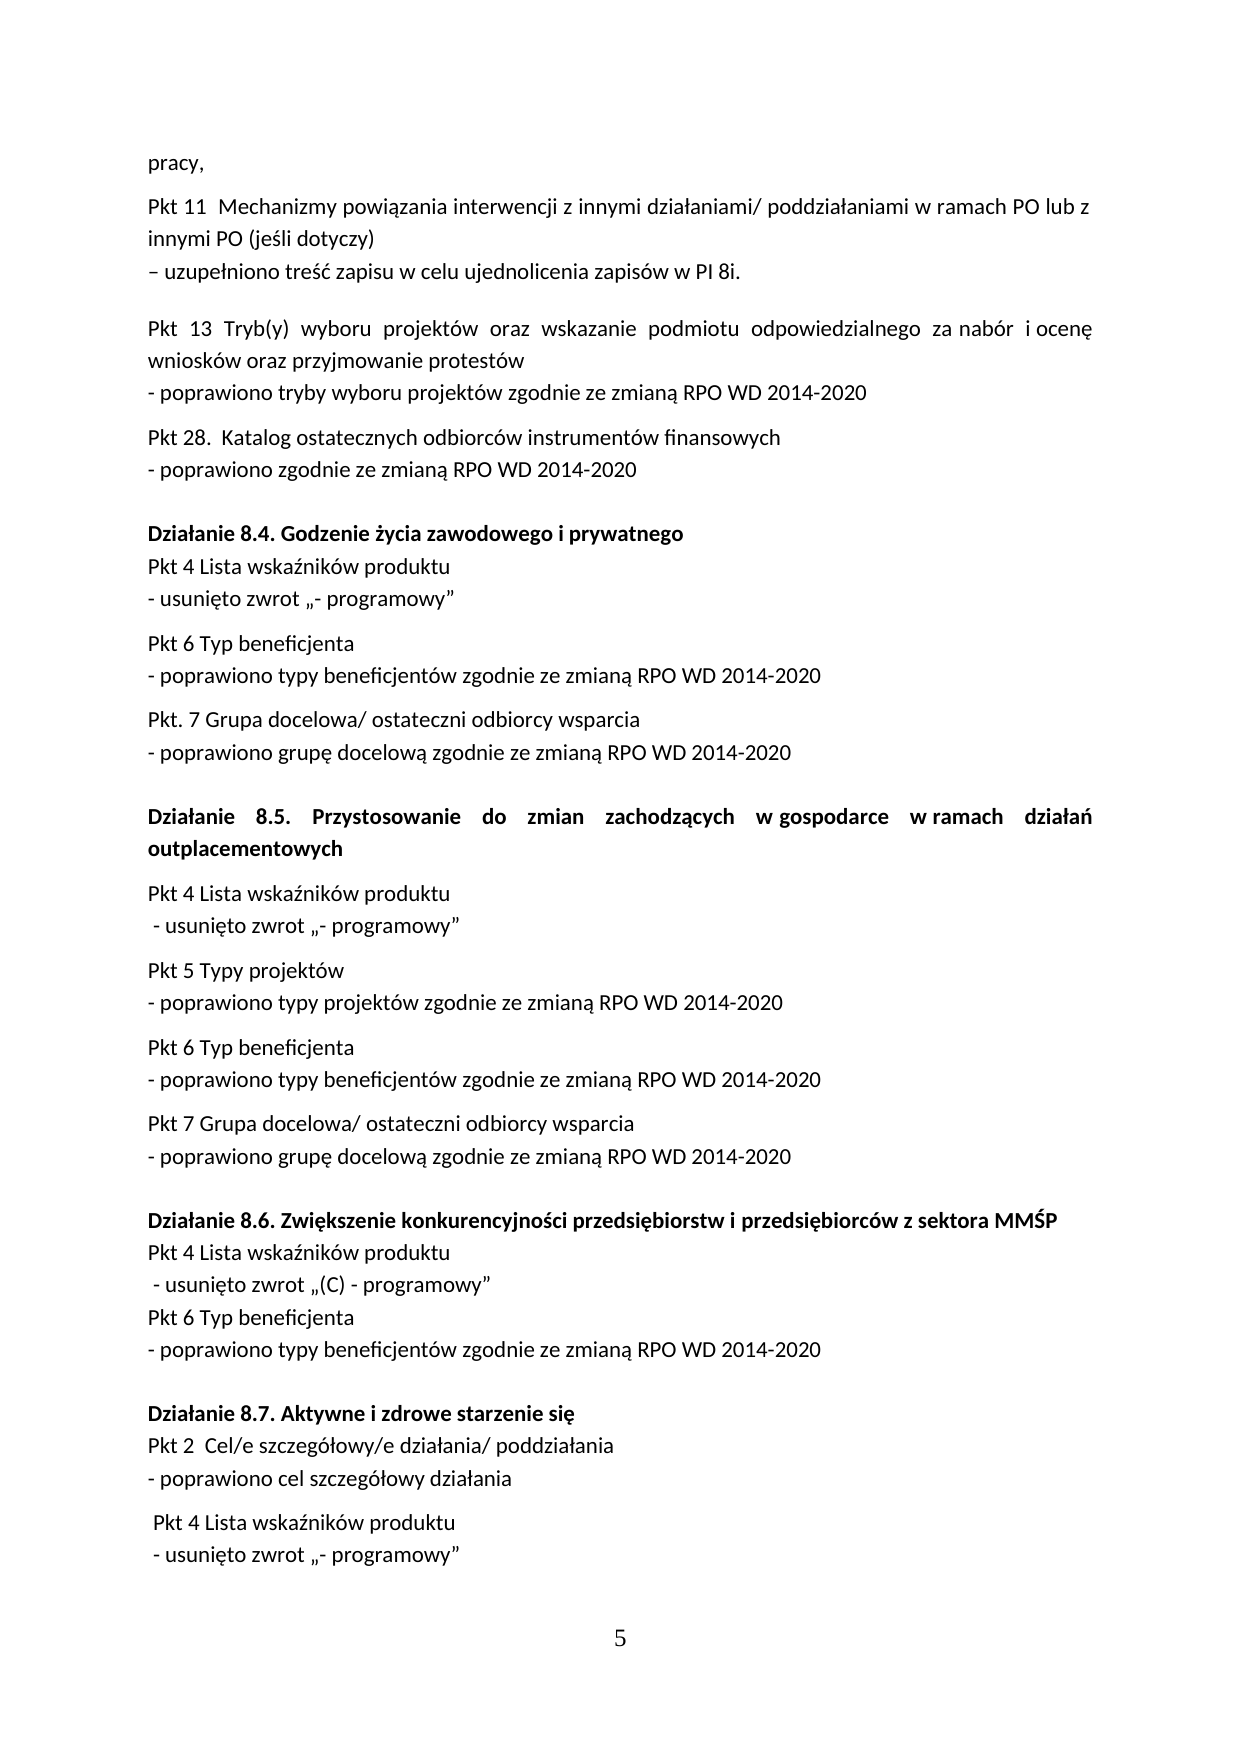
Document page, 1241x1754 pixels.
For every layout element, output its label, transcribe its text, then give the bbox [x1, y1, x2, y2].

text Pkt 6 Typ beneficjenta [148, 1303, 1092, 1331]
subtitle Działanie 8.6. Zwiększenie konkurencyjności przedsiębiorstw i przedsiębiorców z sektora MMŚP [148, 1206, 1092, 1234]
subtitle Działanie 8.4. Godzenie życia zawodowego i prywatnego [148, 519, 1092, 548]
list Pkt 11 Mechanizmy powiązania interwencji z innymi działaniami/ poddziałaniami w ramach PO lub z innymi PO (jeśli dotyczy) [148, 192, 1092, 253]
list Pkt 6 Typ beneficjenta [148, 629, 1092, 657]
list - poprawiono typy beneficjentów zgodnie ze zmianą RPO WD 2014-2020 [148, 1335, 1092, 1363]
text - usunięto zwrot „- programowy” [148, 911, 1092, 939]
subtitle Działanie 8.5. Przystosowanie do zmian zachodzących w gospodarce w ramach działań outplacementowych [148, 802, 1092, 862]
text Pkt 4 Lista wskaźników produktu [148, 879, 1092, 907]
text Pkt 13 Tryb(y) wyboru projektów oraz wskazanie podmiotu odpowiedzialnego za nabór i ocenę wniosków oraz przyjmowanie protestów [148, 314, 1092, 374]
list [148, 148, 1092, 176]
text Pkt 2 Cel/e szczegółowy/e działania/ poddziałania [148, 1431, 1092, 1459]
list Pkt 28. Katalog ostatecznych odbiorców instrumentów finansowych [148, 423, 1092, 451]
text - poprawiono cel szczegółowy działania [148, 1464, 1092, 1492]
text - usunięto zwrot „- programowy” [148, 1541, 1092, 1568]
list - poprawiono typy projektów zgodnie ze zmianą RPO WD 2014-2020 [148, 988, 1092, 1016]
list - poprawiono grupę docelową zgodnie ze zmianą RPO WD 2014-2020 [148, 738, 1092, 766]
list - poprawiono grupę docelową zgodnie ze zmianą RPO WD 2014-2020 [148, 1142, 1092, 1170]
text Pkt 4 Lista wskaźników produktu [148, 1238, 1092, 1266]
text Pkt 4 Lista wskaźników produktu [148, 552, 1092, 580]
text - usunięto zwrot „(C) - programowy” [148, 1271, 1092, 1298]
text Pkt 6 Typ beneficjenta [148, 1033, 1092, 1061]
text - poprawiono typy beneficjentów zgodnie ze zmianą RPO WD 2014-2020 [148, 661, 1092, 689]
text - usunięto zwrot „- programowy” [148, 584, 1092, 612]
text Pkt 7 Grupa docelowa/ ostateczni odbiorcy wsparcia [148, 1109, 1092, 1138]
text - poprawiono zgodnie ze zmianą RPO WD 2014-2020 [148, 455, 1092, 483]
text - poprawiono typy beneficjentów zgodnie ze zmianą RPO WD 2014-2020 [148, 1065, 1092, 1093]
text Pkt 4 Lista wskaźników produktu [148, 1508, 1092, 1536]
list - poprawiono tryby wyboru projektów zgodnie ze zmianą RPO WD 2014-2020 [148, 378, 1092, 406]
list – uzupełniono treść zapisu w celu ujednolicenia zapisów w PI 8i. [148, 257, 1092, 285]
subtitle Działanie 8.7. Aktywne i zdrowe starzenie się [148, 1399, 1092, 1427]
text Pkt. 7 Grupa docelowa/ ostateczni odbiorcy wsparcia [148, 706, 1092, 733]
text Pkt 5 Typy projektów [148, 956, 1092, 984]
